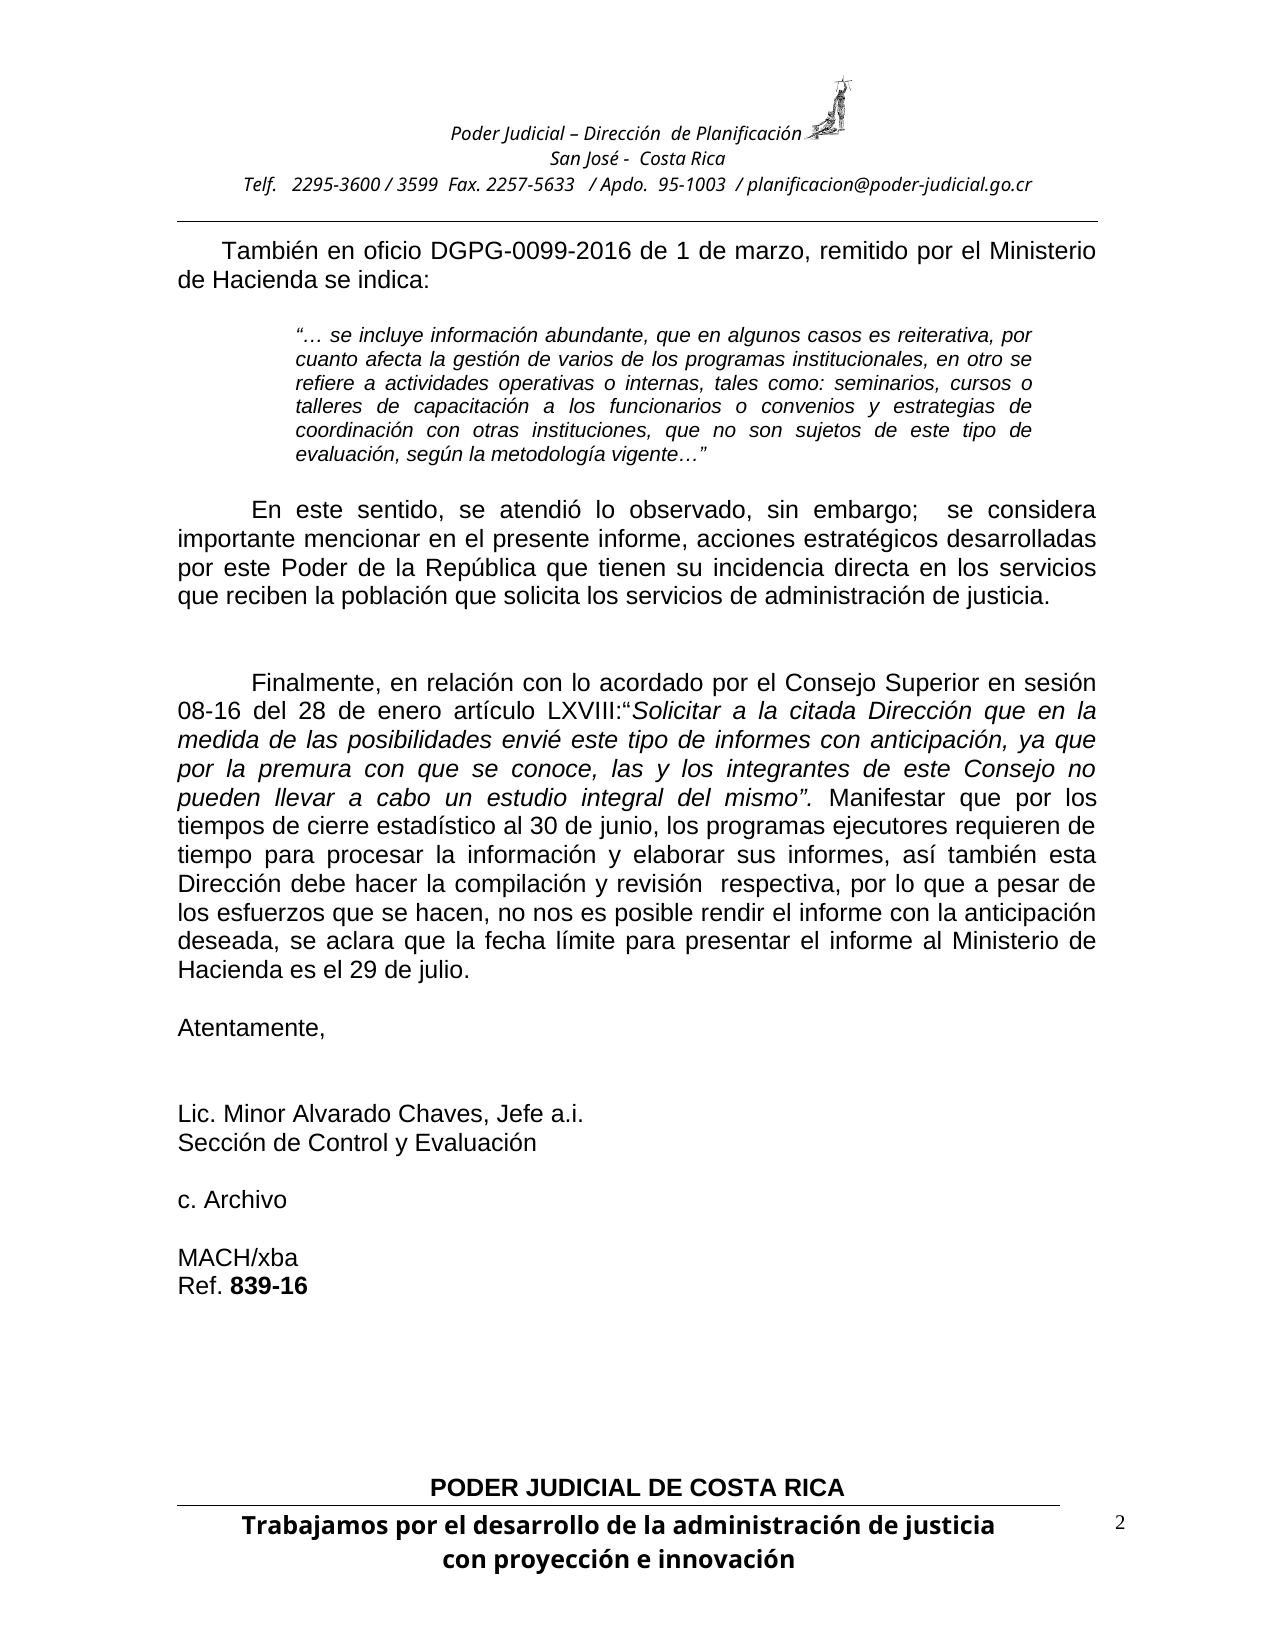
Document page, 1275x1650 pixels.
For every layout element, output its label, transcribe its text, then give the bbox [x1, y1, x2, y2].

text MACH/xba [177, 1242, 1098, 1271]
text Atentamente, [177, 1012, 1098, 1041]
text PODER JUDICIAL DE COSTA RICA [177, 1472, 1098, 1501]
picture [802, 73, 854, 141]
text Ref. 839-16 [177, 1271, 1098, 1300]
text También en oficio DGPG-0099-2016 de 1 de marzo, remitido por el Ministerio de Hacienda se indica: [177, 236, 1098, 294]
text Sección de Control y Evaluación [177, 1127, 1098, 1156]
text En este sentido, se atendió lo observado, sin embargo; se considera importante mencionar en el presente informe, acciones estratégicos desarrolladas por este Poder de la República que tienen su incidencia directa en los servicios que reciben la población que solicita los servicios de administración de justicia. [177, 495, 1098, 610]
list “… se incluye información abundante, que en algunos casos es reiterativa, por cuanto afecta la gestión de varios de los programas institucionales, en otro se refiere a actividades operativas o internas, tales como: seminarios, cursos o talleres de capacitación a los funcionarios o convenios y estrategias de coordinación con otras instituciones, que no son sujetos de este tipo de evaluación, según la metodología vigente…” [295, 322, 1033, 466]
text c. Archivo [177, 1185, 1098, 1214]
text Finalmente, en relación con lo acordado por el Consejo Superior en sesión 08-16 del 28 de enero artículo LXVIII:“Solicitar a la citada Dirección que en la medida de las posibilidades envié este tipo de informes con anticipación, ya que por la premura con que se conoce, las y los integrantes de este Consejo no pueden llevar a cabo un estudio integral del mismo”. Manifestar que por los tiempos de cierre estadístico al 30 de junio, los programas ejecutores requieren de tiempo para procesar la información y elaborar sus informes, así también esta Dirección debe hacer la compilación y revisión respectiva, por lo que a pesar de los esfuerzos que se hacen, no nos es posible rendir el informe con la anticipación deseada, se aclara que la fecha límite para presentar el informe al Ministerio de Hacienda es el 29 de julio. [177, 667, 1098, 984]
text Lic. Minor Alvarado Chaves, Jefe a.i. [177, 1099, 1098, 1127]
